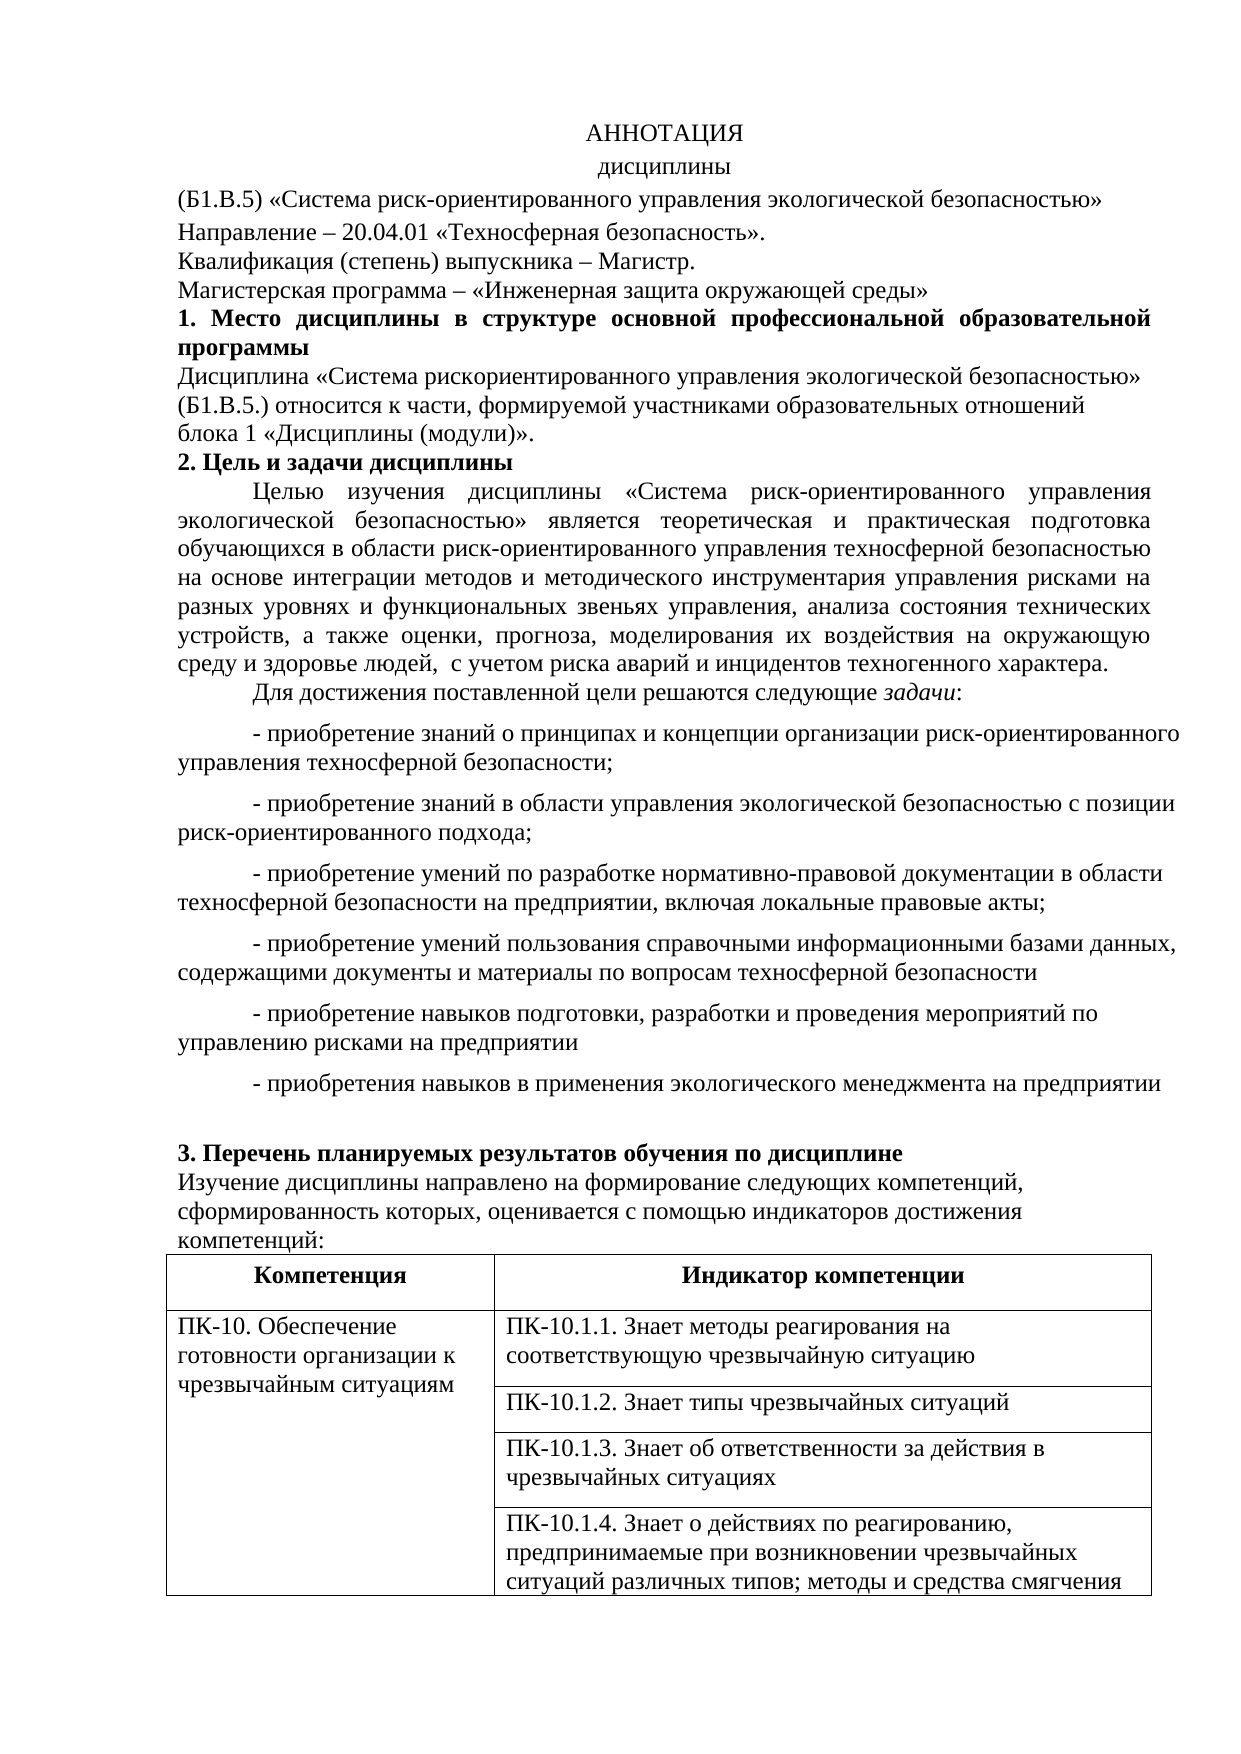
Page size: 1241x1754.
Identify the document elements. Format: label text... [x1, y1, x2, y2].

text - приобретение умений пользования справочными информационными базами данных, содержащими документы и материалы по вопросам техносферной безопасности [177, 928, 1190, 986]
text Изучение дисциплины направлено на формирование следующих компетенций, сформированность которых, оценивается с помощью индикаторов достижения компетенций: [177, 1167, 1152, 1253]
text Дисциплина «Система рискориентированного управления экологической безопасностью» (Б1.В.5.) относится к части, формируемой участниками образовательных отношений блока 1 «Дисциплины (модули)». [177, 361, 1152, 447]
table_cell ПК-10.1.1. Знает методы реагирования на соответствующую чрезвычайную ситуацию [495, 1311, 1151, 1386]
text 1. Место дисциплины в структуре основной профессиональной образовательной программы [177, 303, 1152, 361]
table_header Компетенция [167, 1255, 494, 1310]
text Магистерская программа – «Инженерная защита окружающей среды» [177, 275, 1152, 303]
table_cell ПК-10.1.2. Знает типы чрезвычайных ситуаций [495, 1387, 1151, 1432]
text 3. Перечень планируемых результатов обучения по дисциплине [177, 1138, 1152, 1167]
text Целью изучения дисциплины «Система риск-ориентированного управления экологической безопасностью» является теоретическая и практическая подготовка обучающихся в области риск-ориентированного управления техносферной безопасностью на основе интеграции методов и методического инструментария управления рисками на разных уровнях и функциональных звеньях управления, анализа состояния технических устройств, а также оценки, прогноза, моделирования их воздействия на окружающую среду и здоровье людей, с учетом риска аварий и инцидентов техногенного характера. [177, 476, 1152, 677]
text - приобретение знаний о принципах и концепции организации риск-ориентированного управления техносферной безопасности; [177, 718, 1190, 776]
text - приобретение навыков подготовки, разработки и проведения мероприятий по управлению рисками на предприятии [177, 998, 1190, 1056]
table_header Индикатор компетенции [495, 1255, 1151, 1310]
text Квалификация (степень) выпускника – Магистр. [177, 246, 1152, 275]
text - приобретения навыков в применения экологического менеджмента на предприятии [177, 1068, 1190, 1097]
text Направление – 20.04.01 «Техносферная безопасность». [177, 217, 1152, 246]
text дисциплины [177, 151, 1152, 180]
text - приобретение знаний в области управления экологической безопасностью с позиции риск-ориентированного подхода; [177, 788, 1190, 846]
text АННОТАЦИЯ [177, 118, 1152, 147]
text - приобретение умений по разработке нормативно-правовой документации в области техносферной безопасности на предприятии, включая локальные правовые акты; [177, 858, 1190, 916]
text Для достижения поставленной цели решаются следующие задачи: [177, 677, 1190, 706]
text (Б1.В.5) «Система риск-ориентированного управления экологической безопасностью» [177, 184, 1152, 213]
table_cell ПК-10. Обеспечение готовности организации к чрезвычайным ситуациям [167, 1311, 494, 1594]
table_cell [495, 1508, 1151, 1594]
table_cell ПК-10.1.3. Знает об ответственности за действия в чрезвычайных ситуациях [495, 1433, 1151, 1507]
text 2. Цель и задачи дисциплины [177, 447, 1152, 476]
